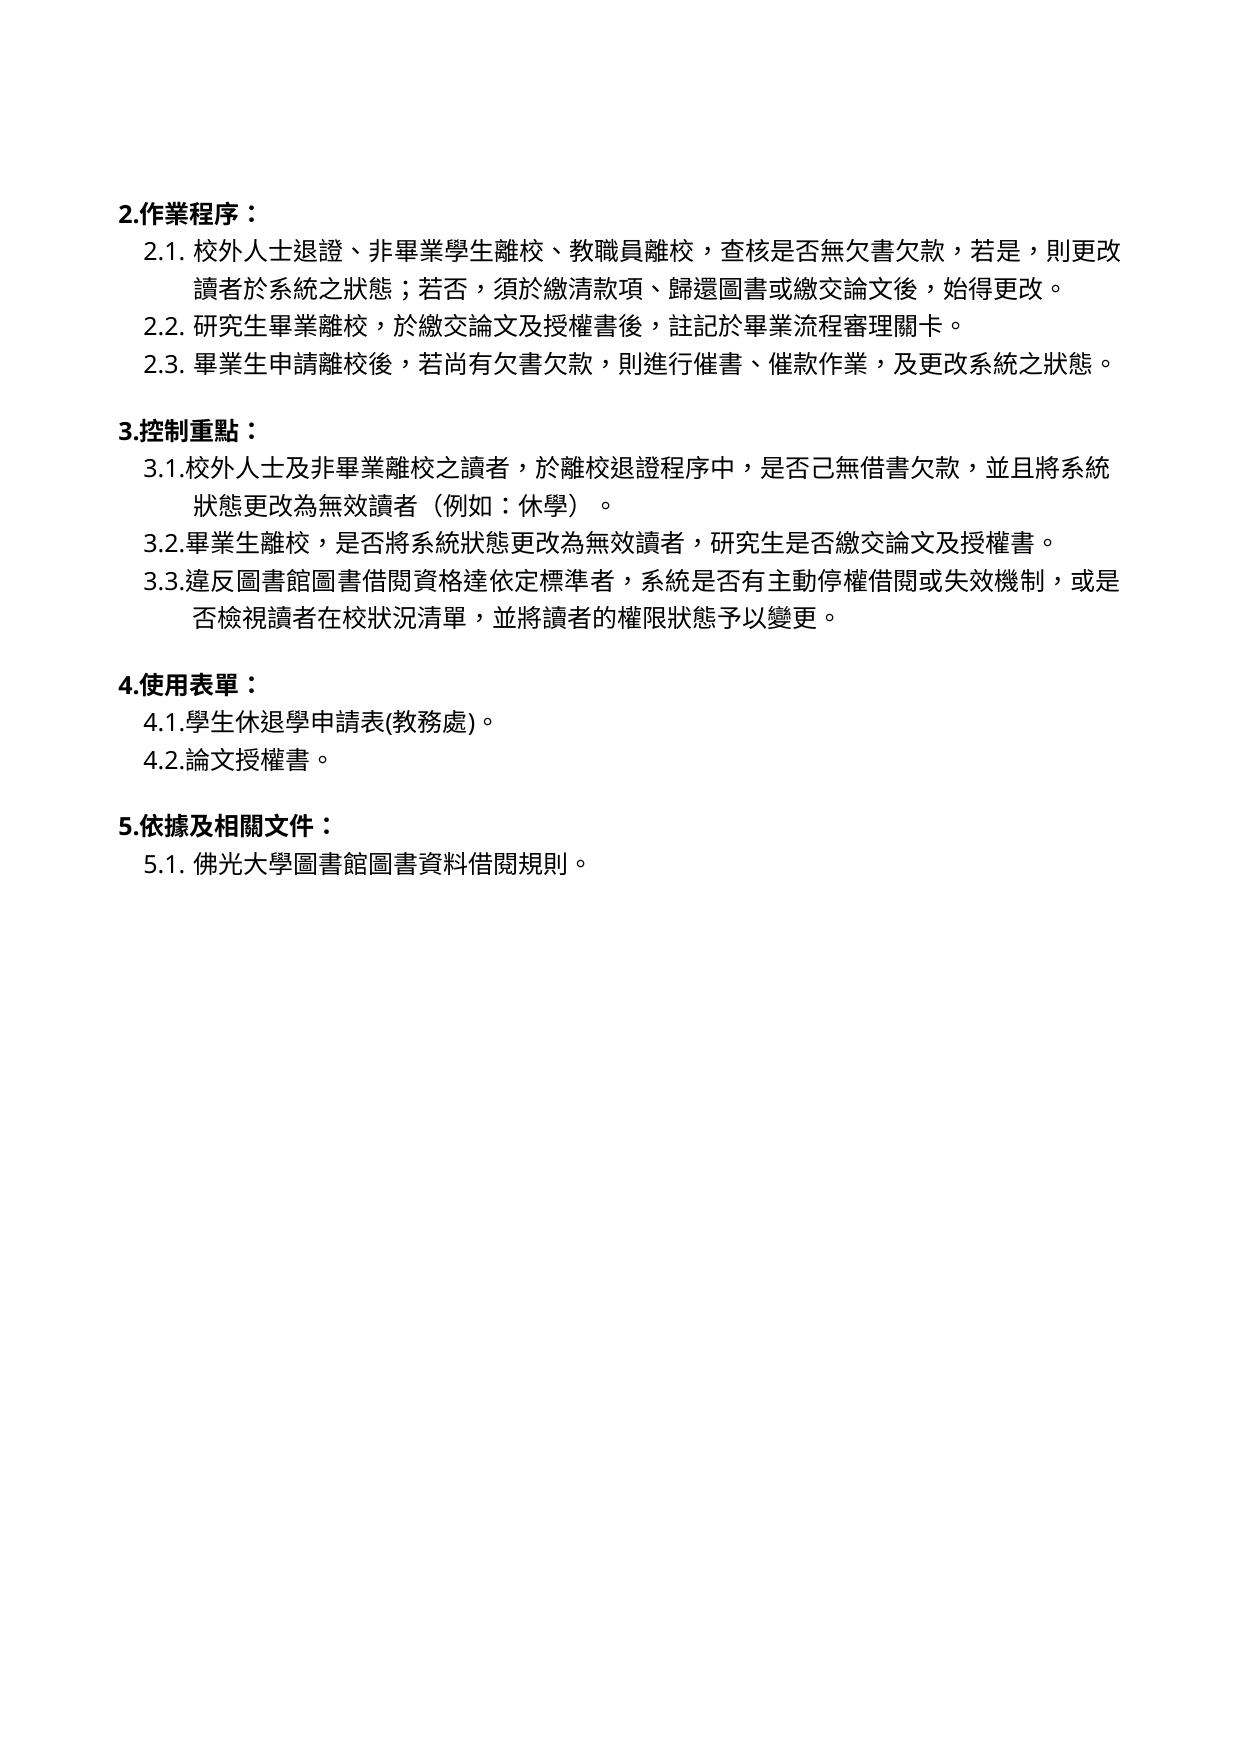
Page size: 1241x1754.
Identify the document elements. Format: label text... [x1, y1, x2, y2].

text 4.使用表單： [118, 664, 1122, 702]
text 3.控制重點： [118, 410, 1122, 448]
text 2.作業程序： [118, 194, 1122, 231]
text 4.1.學生休退學申請表(教務處)。 [143, 702, 1122, 739]
text 4.2.論文授權書。 [143, 739, 1122, 777]
text 3.2.畢業生離校，是否將系統狀態更改為無效讀者，研究生是否繳交論文及授權書。 [143, 523, 1122, 560]
list 校外人士退證、非畢業學生離校、教職員離校，查核是否無欠書欠款，若是，則更改讀者於系統之狀態；若否，須於繳清款項、歸還圖書或繳交論文後，始得更改。 [143, 231, 1122, 306]
text 5.依據及相關文件： [118, 806, 1122, 844]
text 3.3.違反圖書館圖書借閱資格達依定標準者，系統是否有主動停權借閱或失效機制，或是否檢視讀者在校狀況清單，並將讀者的權限狀態予以變更。 [143, 560, 1122, 635]
list 畢業生申請離校後，若尚有欠書欠款，則進行催書、催款作業，及更改系統之狀態。 [143, 344, 1122, 381]
text 狀態更改為無效讀者（例如：休學）。 [143, 485, 1122, 523]
list 佛光大學圖書館圖書資料借閱規則。 [143, 844, 1122, 881]
list 研究生畢業離校，於繳交論文及授權書後，註記於畢業流程審理關卡。 [143, 306, 1122, 344]
text 3.1.校外人士及非畢業離校之讀者，於離校退證程序中，是否己無借書欠款，並且將系統 [143, 448, 1122, 485]
